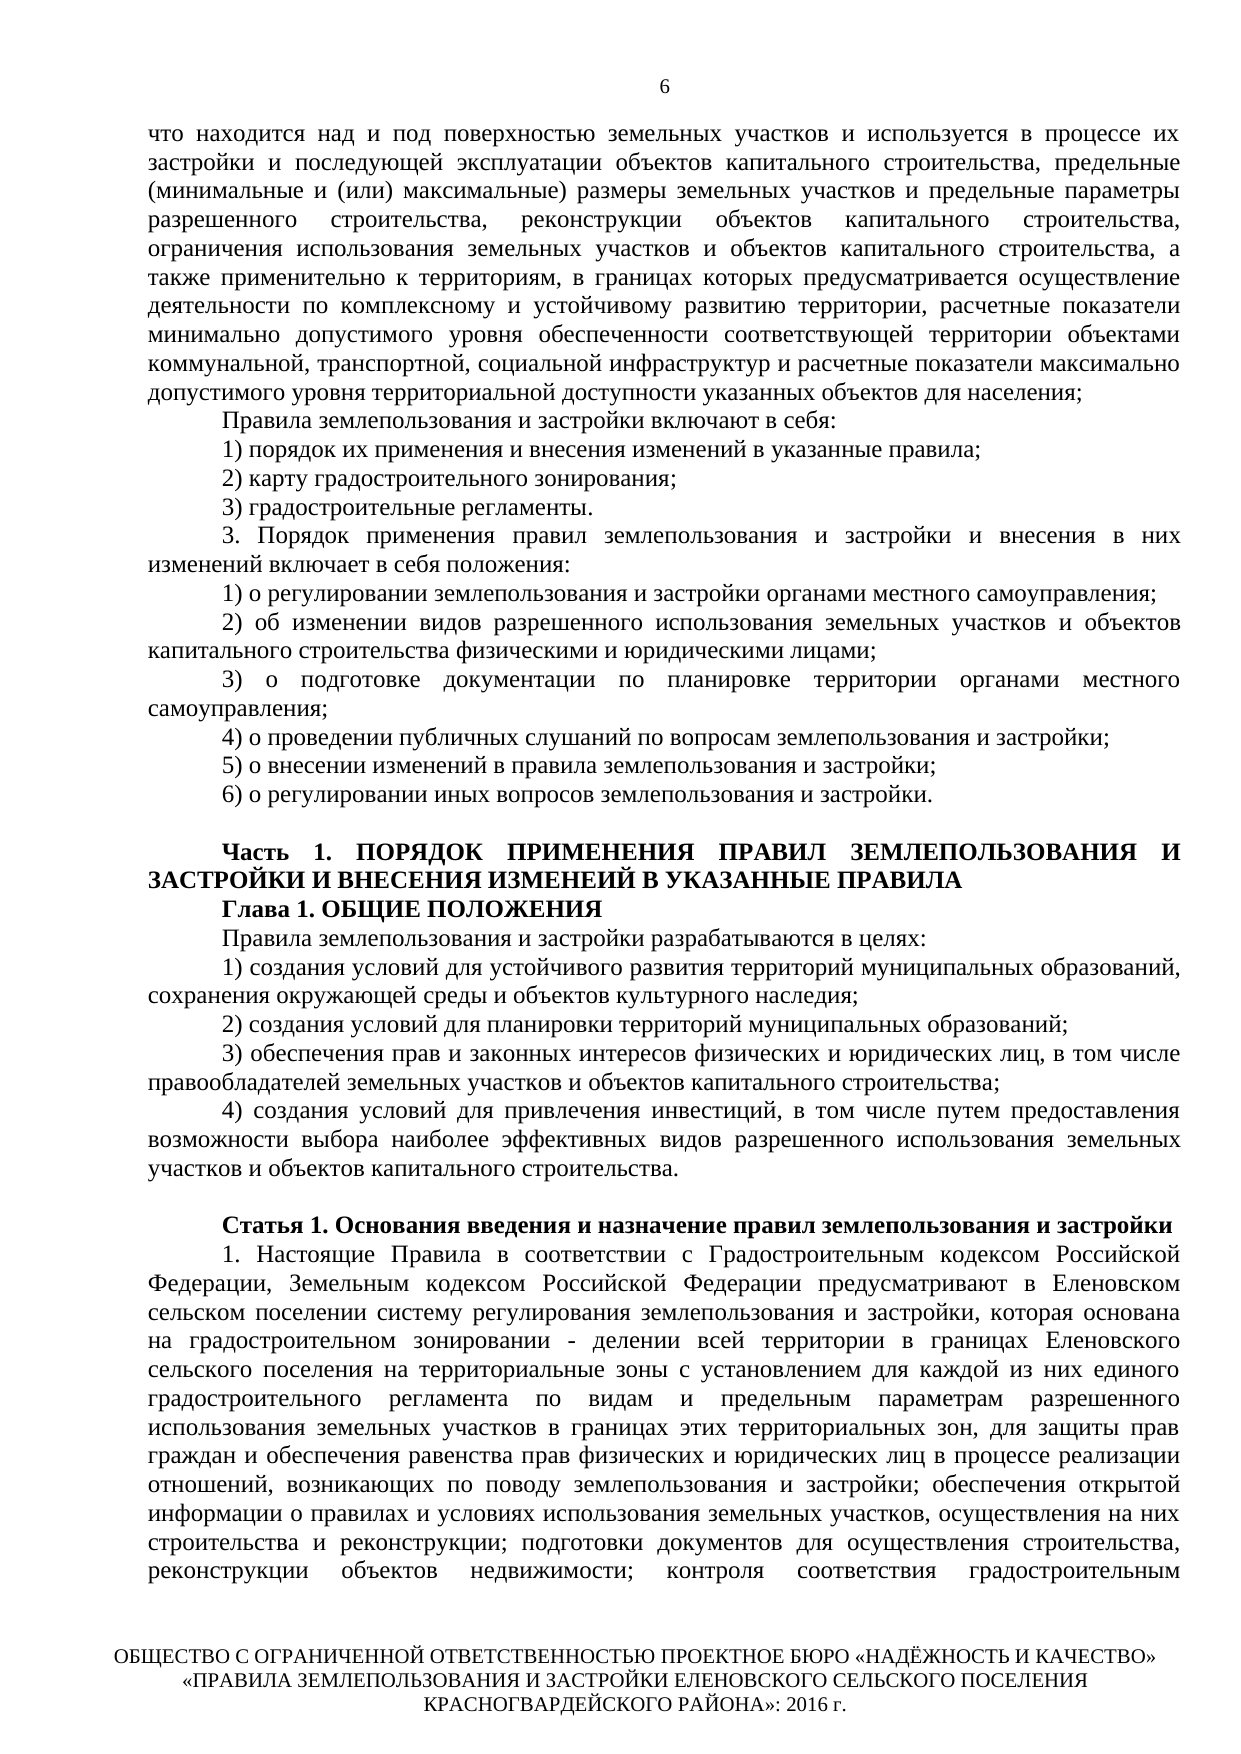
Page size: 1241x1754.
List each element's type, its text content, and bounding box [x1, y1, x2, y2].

text 4) создания условий для привлечения инвестиций, в том числе путем предоставления возможности выбора наиболее эффективных видов разрешенного использования земельных участков и объектов капитального строительства. [148, 1096, 1181, 1182]
text Правила землепользования и застройки разрабатываются в целях: [148, 923, 1181, 952]
text Глава 1. ОБЩИЕ ПОЛОЖЕНИЯ [148, 894, 1181, 923]
text 2) создания условий для планировки территорий муниципальных образований; [148, 1009, 1181, 1038]
text 1) создания условий для устойчивого развития территорий муниципальных образований, сохранения окружающей среды и объектов культурного наследия; [148, 952, 1181, 1009]
text 2) об изменении видов разрешенного использования земельных участков и объектов капитального строительства физическими и юридическими лицами; [148, 607, 1181, 664]
text 2) карту градостроительного зонирования; [148, 463, 1181, 492]
text Правила землепользования и застройки включают в себя: [148, 406, 1181, 434]
text 4) о проведении публичных слушаний по вопросам землепользования и застройки; [148, 722, 1181, 751]
text 3) обеспечения прав и законных интересов физических и юридических лиц, в том числе правообладателей земельных участков и объектов капитального строительства; [148, 1038, 1181, 1096]
text Часть 1. ПОРЯДОК ПРИМЕНЕНИЯ ПРАВИЛ ЗЕМЛЕПОЛЬЗОВАНИЯ И ЗАСТРОЙКИ И ВНЕСЕНИЯ ИЗМЕНЕИЙ В УКАЗАННЫЕ ПРАВИЛА [148, 837, 1181, 894]
text 5) о внесении изменений в правила землепользования и застройки; [148, 751, 1181, 779]
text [148, 1239, 1181, 1584]
text 3) о подготовке документации по планировке территории органами местного самоуправления; [148, 664, 1181, 722]
text 3. Порядок применения правил землепользования и застройки и внесения в них изменений включает в себя положения: [148, 521, 1181, 578]
text 1) порядок их применения и внесения изменений в указанные правила; [148, 434, 1181, 463]
text 6) о регулировании иных вопросов землепользования и застройки. [148, 779, 1181, 808]
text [148, 118, 1181, 406]
text 3) градостроительные регламенты. [148, 492, 1181, 521]
text Статья 1. Основания введения и назначение правил землепользования и застройки [148, 1211, 1181, 1239]
text 1) о регулировании землепользования и застройки органами местного самоуправления; [148, 578, 1181, 607]
